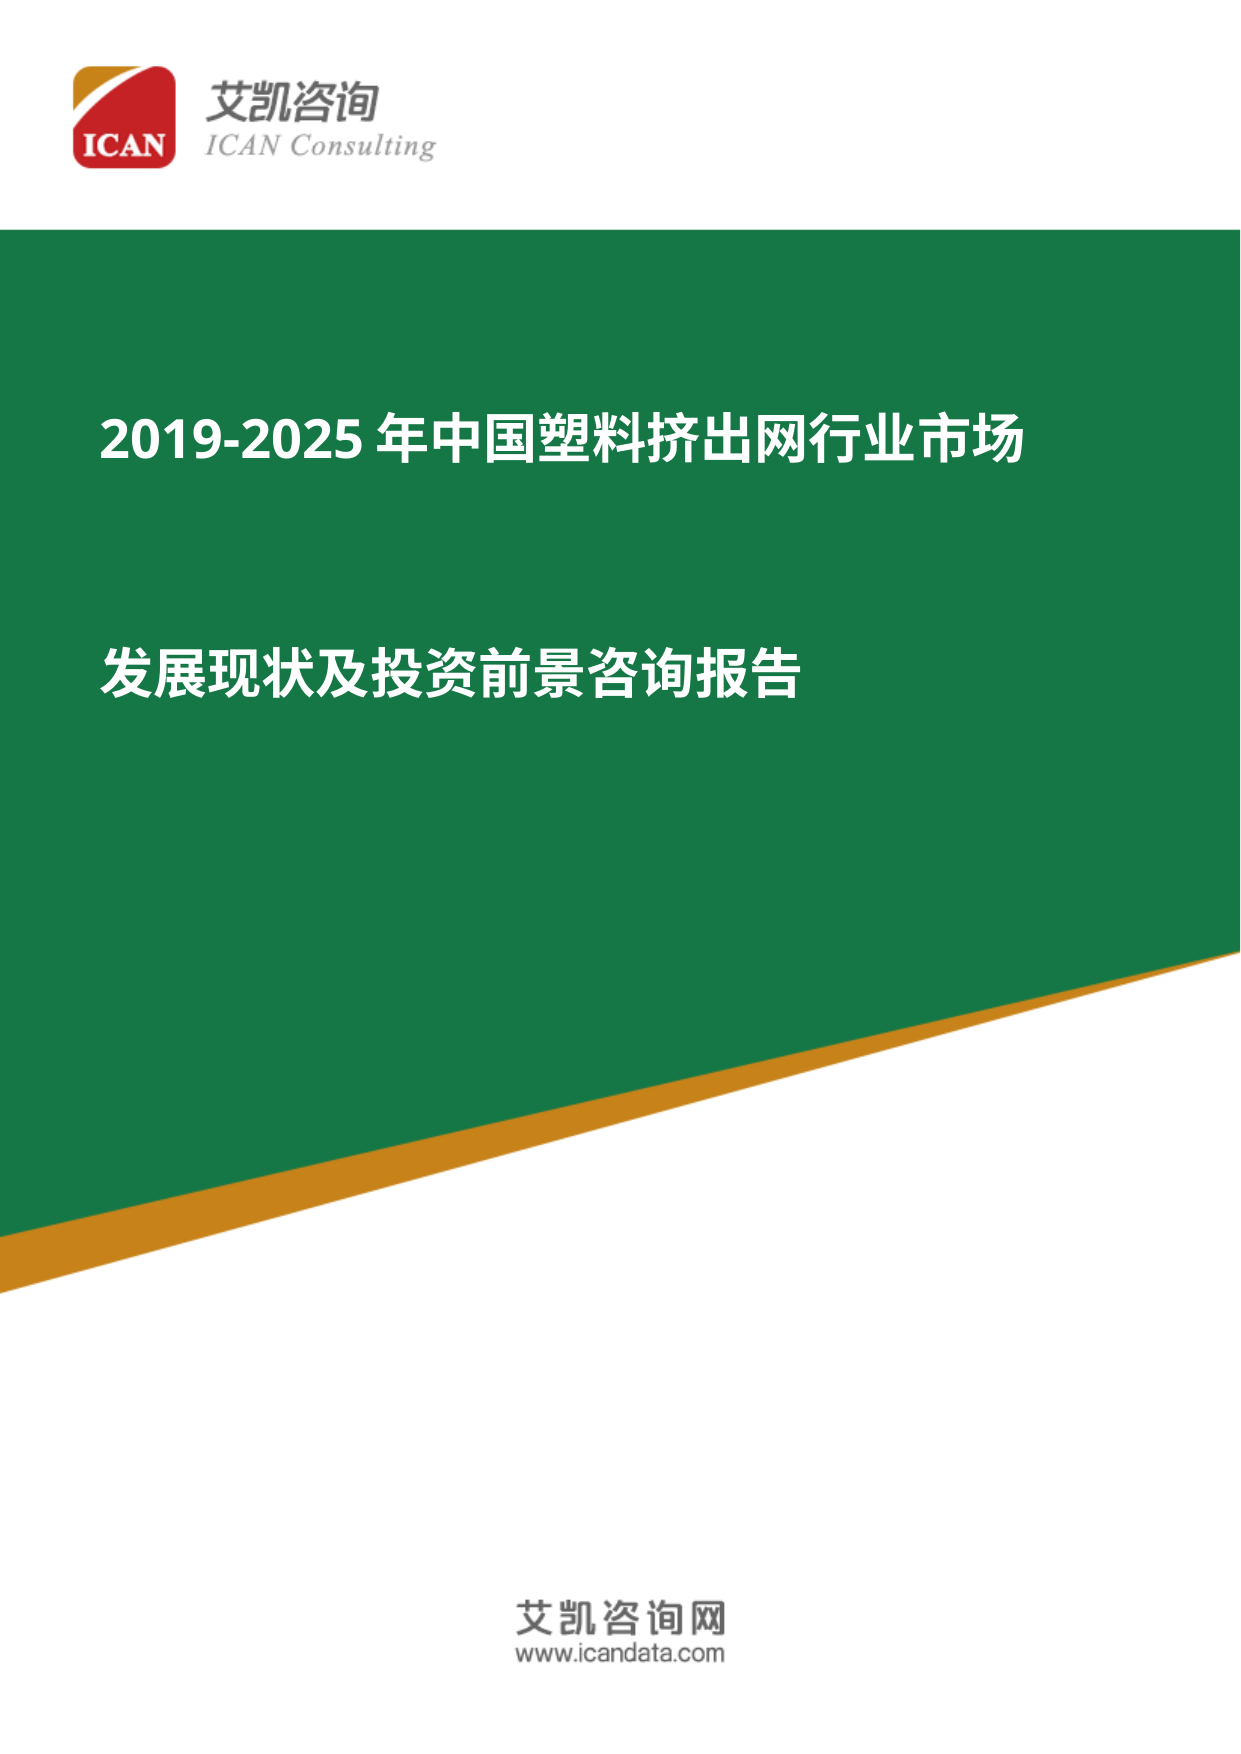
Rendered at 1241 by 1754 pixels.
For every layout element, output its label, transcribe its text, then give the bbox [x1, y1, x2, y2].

subtitle 2019-2025年中国塑料挤出网行业市场发展现状及投资前景咨询报告 [99, 386, 1053, 718]
picture [0, 5, 1241, 1754]
